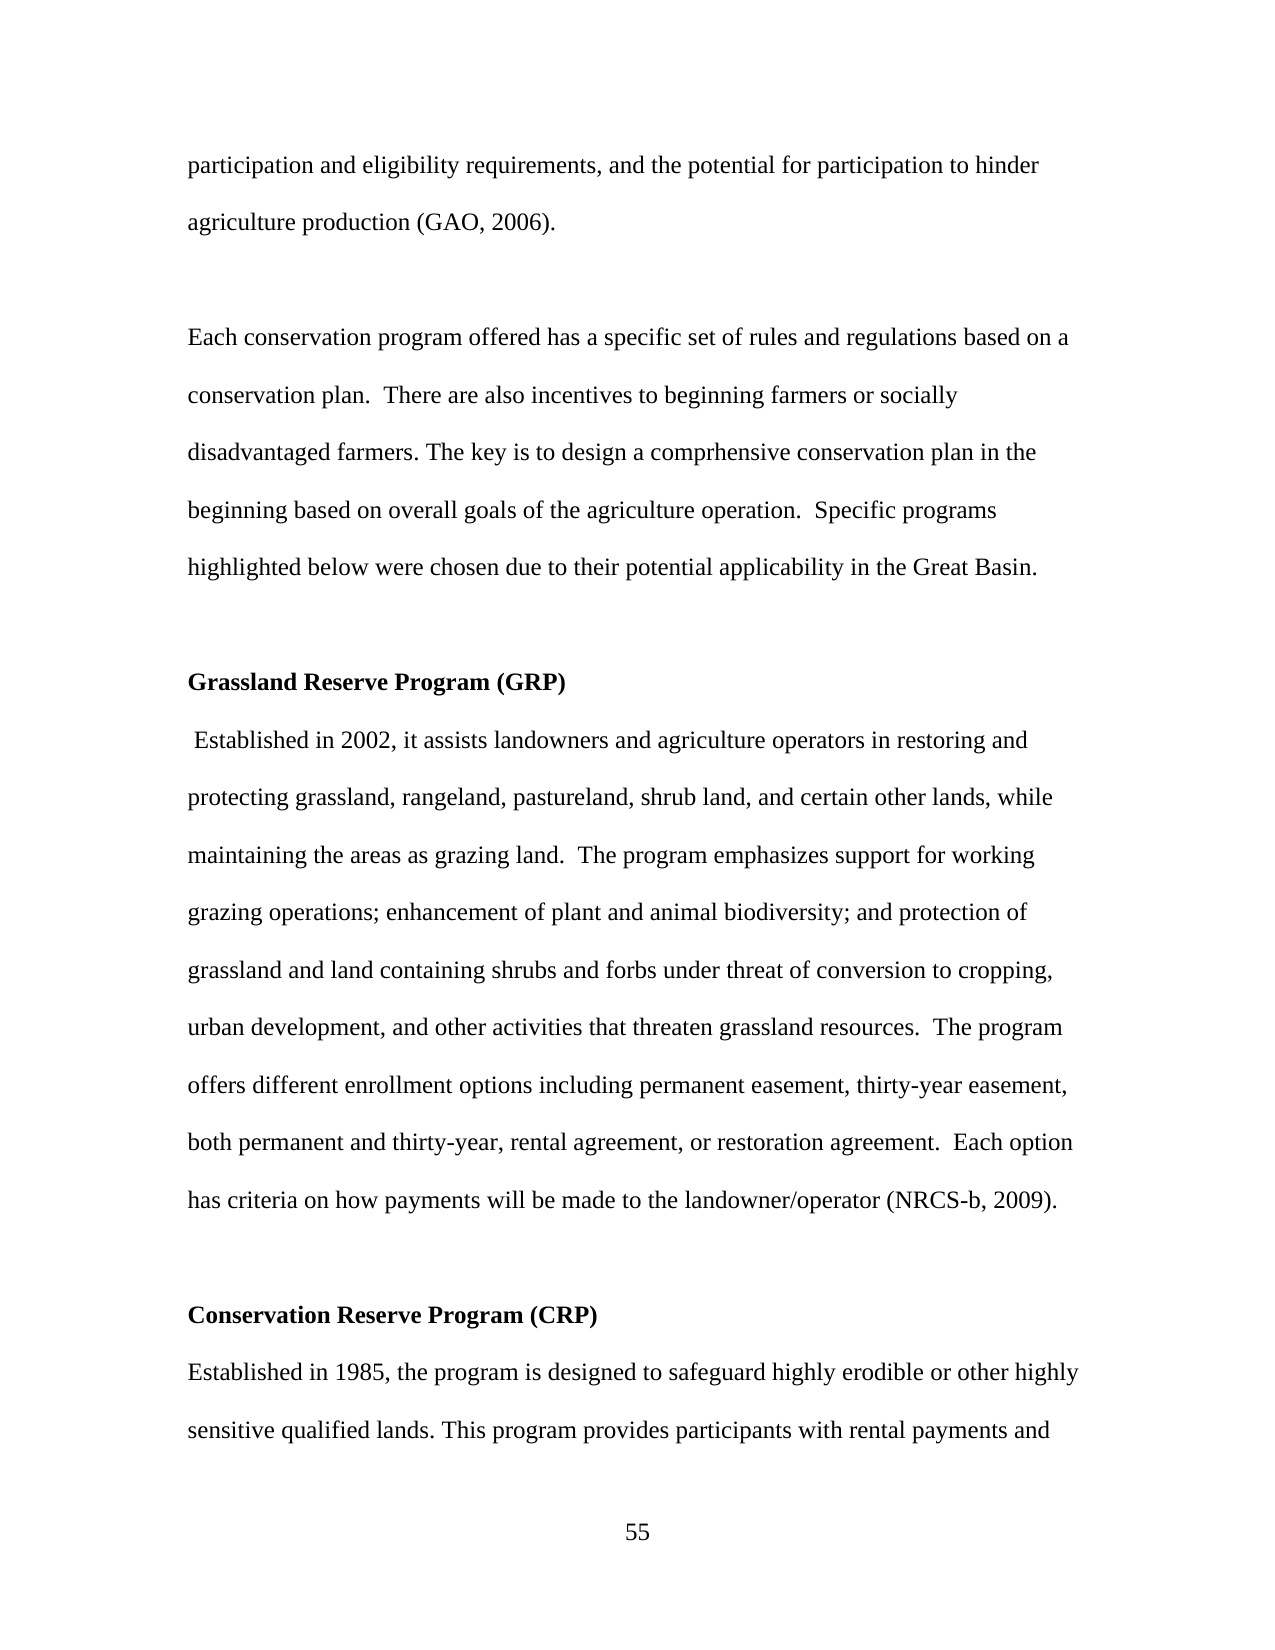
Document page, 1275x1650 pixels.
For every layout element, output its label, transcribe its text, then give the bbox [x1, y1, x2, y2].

text Conservation Reserve Program (CRP) [187, 1300, 1087, 1329]
text Grassland Reserve Program (GRP) [187, 667, 1087, 696]
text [187, 1357, 1087, 1444]
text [187, 150, 1087, 236]
text Each conservation program offered has a specific set of rules and regulations based on a conservation plan. There are also incentives to beginning farmers or socially disadvantaged farmers. The key is to design a comprhensive conservation plan in the beginning based on overall goals of the agriculture operation. Specific programs highlighted below were chosen due to their potential applicability in the Great Basin. [187, 322, 1087, 581]
text Established in 2002, it assists landowners and agriculture operators in restoring and protecting grassland, rangeland, pastureland, shrub land, and certain other lands, while maintaining the areas as grazing land. The program emphasizes support for working grazing operations; enhancement of plant and animal biodiversity; and protection of grassland and land containing shrubs and forbs under threat of conversion to cropping, urban development, and other activities that threaten grassland resources. The program offers different enrollment options including permanent easement, thirty-year easement, both permanent and thirty-year, rental agreement, or restoration agreement. Each option has criteria on how payments will be made to the landowner/operator (NRCS-b, 2009). [187, 725, 1087, 1214]
